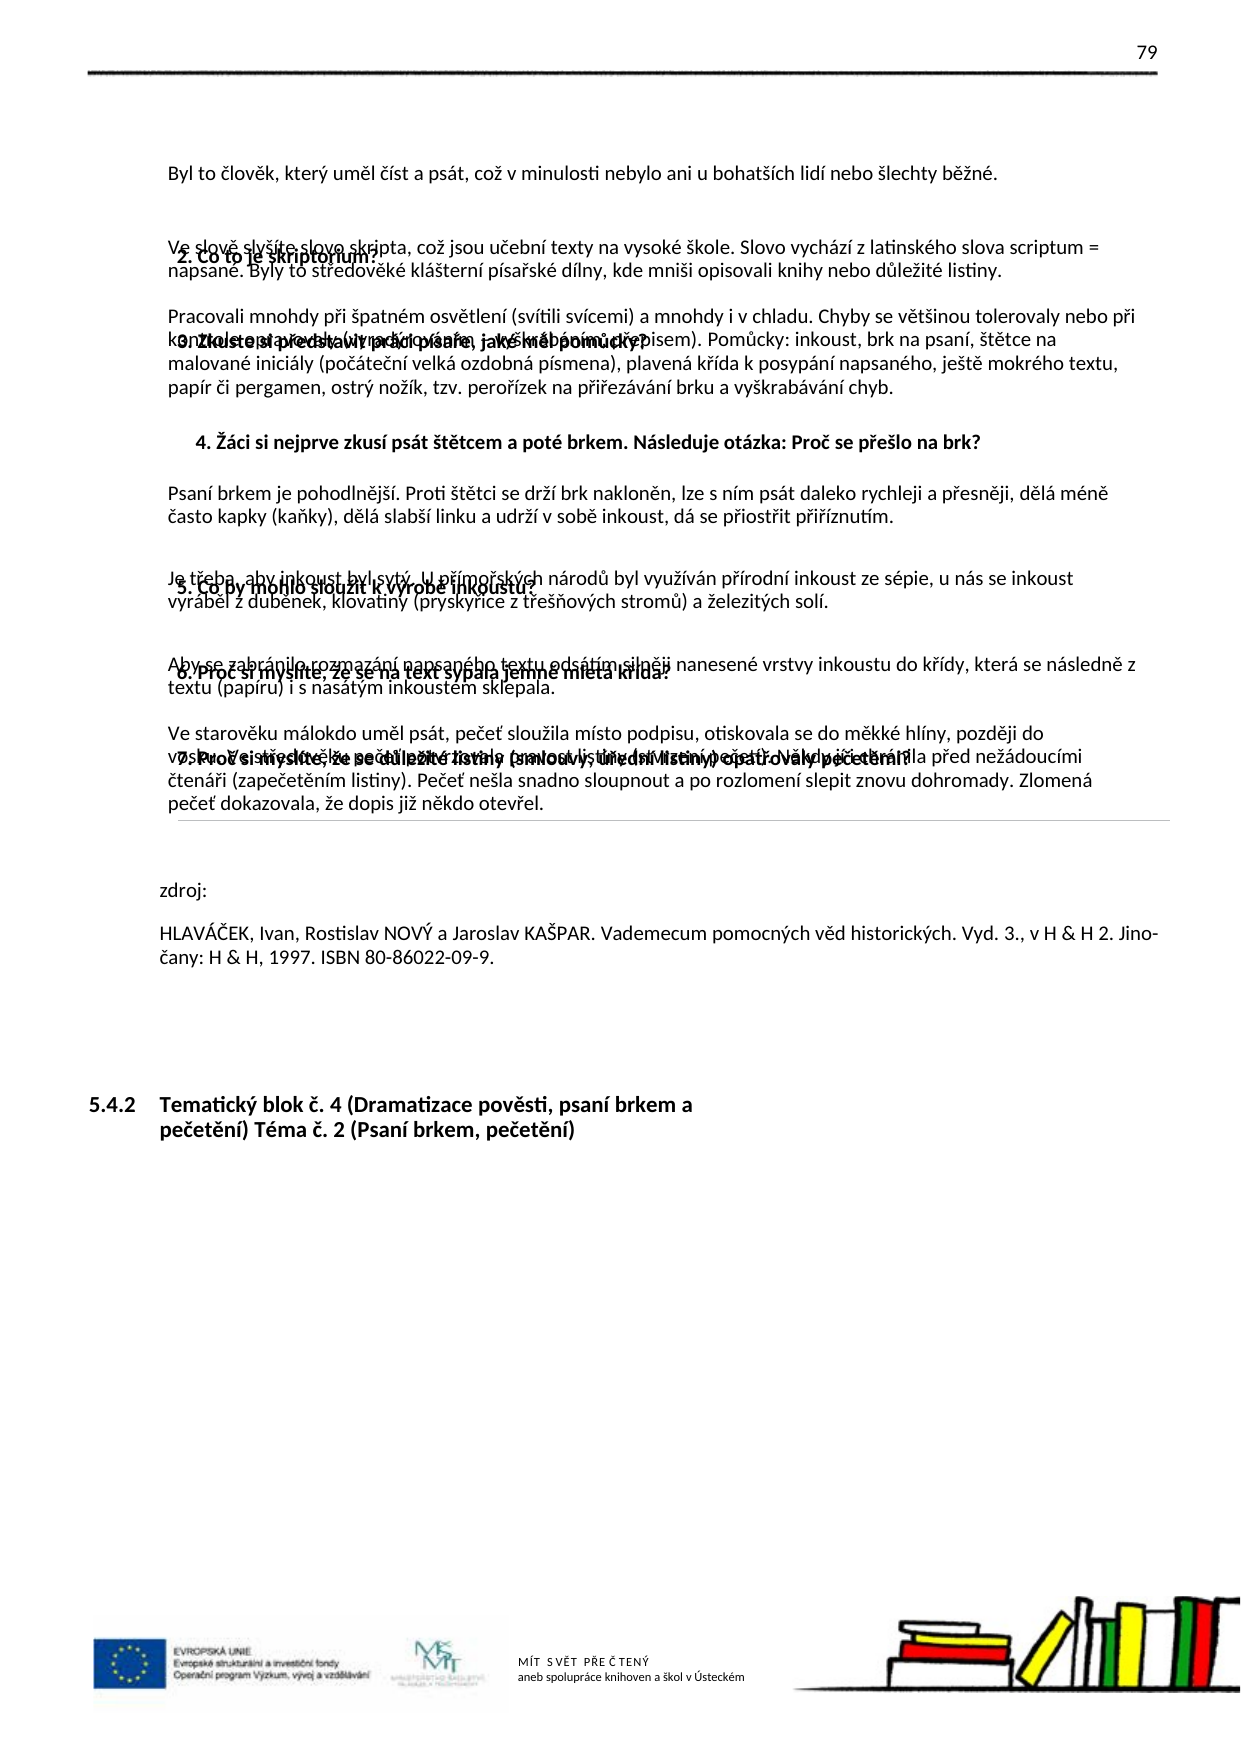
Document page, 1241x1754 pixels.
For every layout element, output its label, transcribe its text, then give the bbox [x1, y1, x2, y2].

text Byl to člověk, který uměl číst a psát, což v minulosti nebylo ani u bohatších lidí nebo šlechty běžné. [168, 160, 1167, 186]
picture [87, 70, 1158, 77]
text Ve slově slyšíte slovo skripta, což jsou učební texty na vysoké škole. Slovo vychází z latinského slova scriptum = napsané. Byly to středověké klášterní písařské dílny, kde mniši opisovali knihy nebo důležité listiny. [168, 236, 1139, 283]
text zdroj: [159, 877, 1167, 902]
picture [792, 1596, 1241, 1693]
text Psaní brkem je pohodlnější. Proti štětci se drží brk nakloněn, lze s ním psát daleko rychleji a přesněji, dělá méně často kapky (kaňky), dělá slabší linku a udrží v sobě inkoust, dá se přiostřit přiříznutím. [168, 481, 1139, 529]
text Pracovali mnohdy při špatném osvětlení (svítili svícemi) a mnohdy i v chladu. Chyby se většinou tolerovaly nebo při kontrole opravovaly (vyradýrováním – vyškrábáním, přepisem). Pomůcky: inkoust, brk na psaní, štětce na malované iniciály (počáteční velká ozdobná písmena), plavená křída k posypání napsaného, ještě mokrého textu, papír či pergamen, ostrý nožík, tzv. perořízek na přiřezávání brku a vyškrabávání chyb. [168, 305, 1139, 399]
text Ve starověku málokdo uměl psát, pečeť sloužila místo podpisu, otiskovala se do měkké hlíny, později do vosku. Ve středověku pečeť potvrzovala pravost listiny (stvrzení pečetí). Někdy jí i chránila před nežádoucími čtenáři (zapečetěním listiny). Pečeť nešla snadno sloupnout a po rozlomení slepit znovu dohromady. Zlomená pečeť dokazovala, že dopis již někdo otevřel. [168, 721, 1094, 816]
text Aby se zabránilo rozmazání napsaného textu odsátím silněji nanesené vrstvy inkoustu do křídy, která se následně z textu (papíru) i s nasátým inkoustem sklepala. [168, 652, 1139, 699]
text HLAVÁČEK, Ivan, Rostislav NOVÝ a Jaroslav KAŠPAR. Vademecum pomocných věd historických. Vyd. 3., v H & H 2. Jino- čany: H & H, 1997. ISBN 80-86022-09-9. [159, 920, 1167, 970]
text Je třeba, aby inkoust byl sytý. U přímořských národů byl využíván přírodní inkoust ze sépie, u nás se inkoust vyráběl z duběnek, klovatiny (pryskyřice z třešňových stromů) a železitých solí. [168, 567, 1134, 614]
picture [93, 1615, 509, 1713]
text 5.4.2 Tematický blok č. 4 (Dramatizace pověsti, psaní brkem a pečetění) Téma č. 2 (Psaní brkem, pečetění) [88, 1091, 782, 1143]
